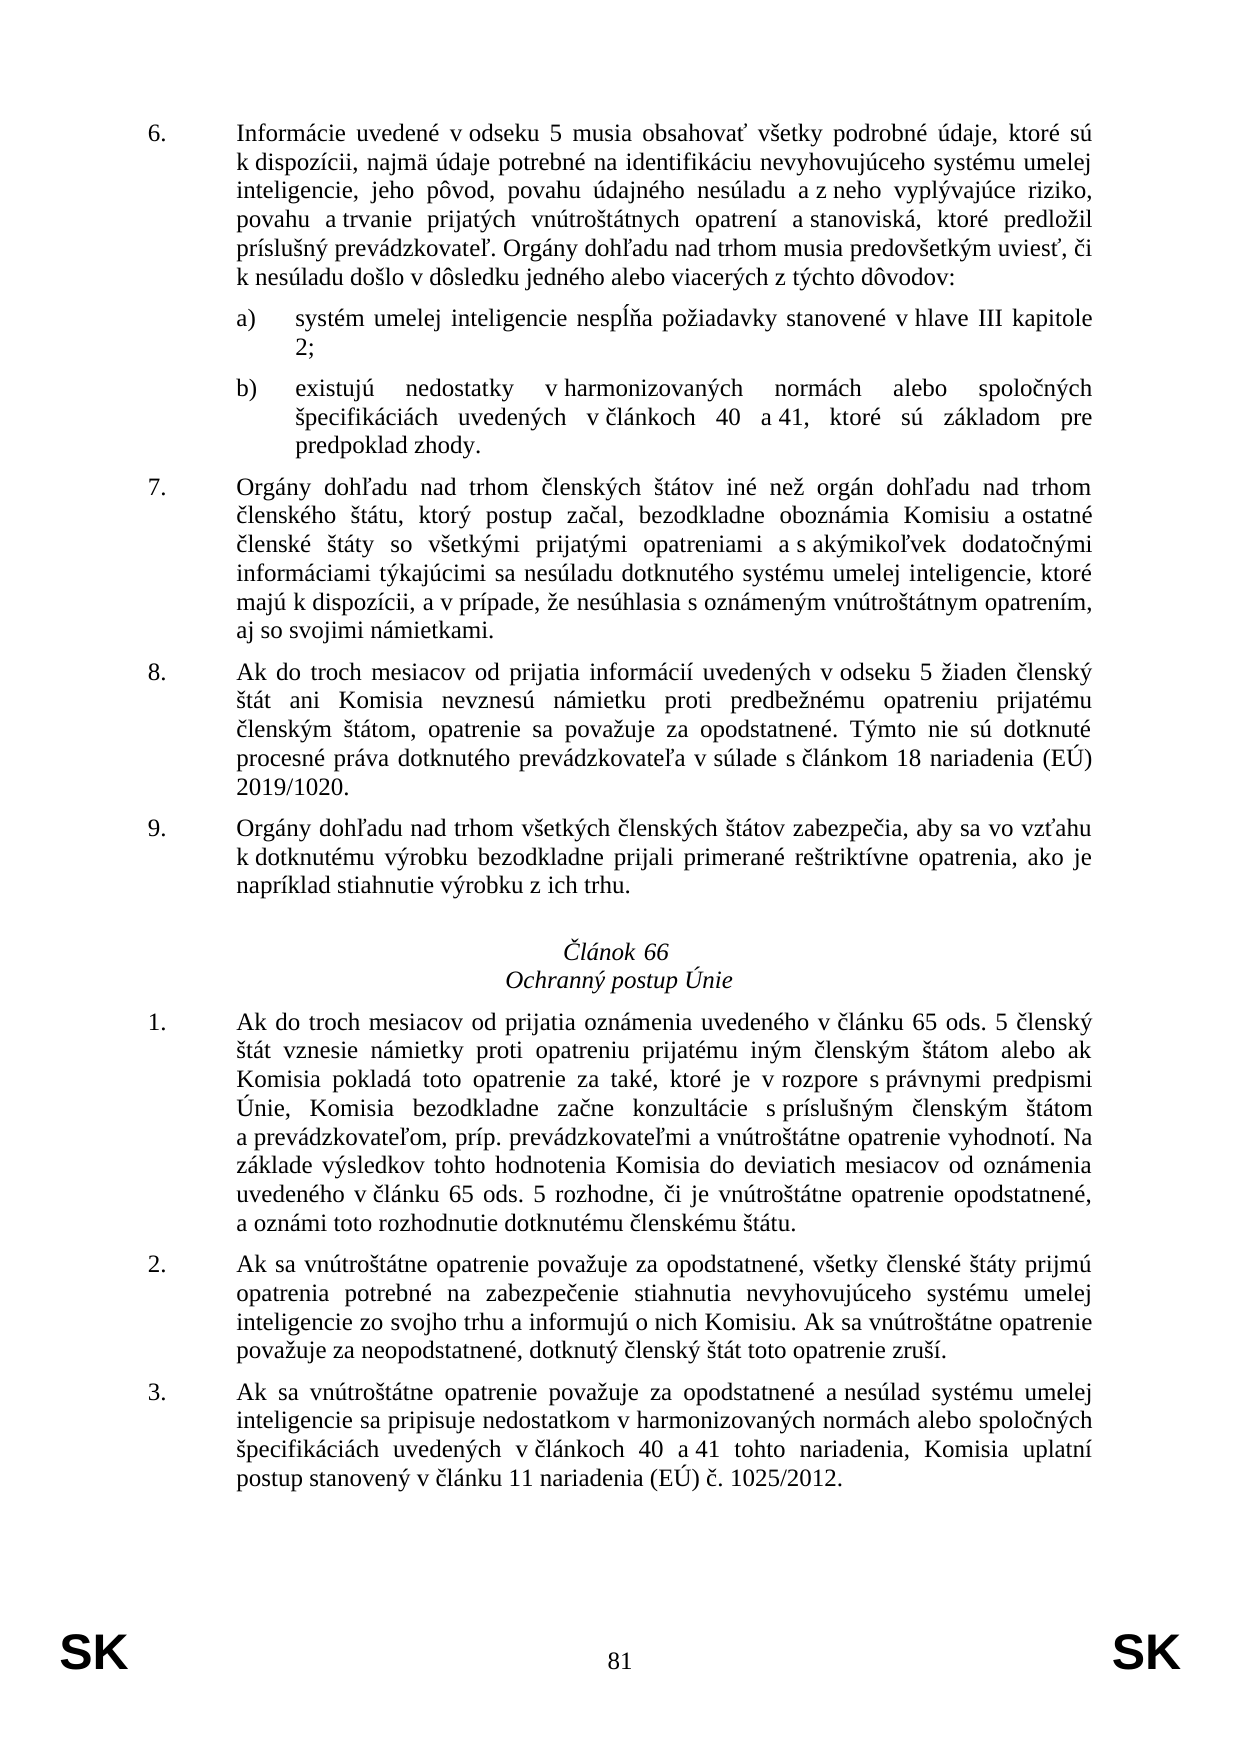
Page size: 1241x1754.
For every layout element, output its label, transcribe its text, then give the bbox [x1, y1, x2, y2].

text 3. Ak sa vnútroštátne opatrenie považuje za opodstatnené a nesúlad systému umelej inteligencie sa pripisuje nedostatkom v harmonizovaných normách alebo spoločných špecifikáciách uvedených v článkoch 40 a 41 tohto nariadenia, Komisia uplatní postup stanovený v článku 11 nariadenia (EÚ) č. 1025/2012. [148, 1377, 1093, 1492]
text 1. Ak do troch mesiacov od prijatia oznámenia uvedeného v článku 65 ods. 5 členský štát vznesie námietky proti opatreniu prijatému iným členským štátom alebo ak Komisia pokladá toto opatrenie za také, ktoré je v rozpore s právnymi predpismi Únie, Komisia bezodkladne začne konzultácie s príslušným členským štátom a prevádzkovateľom, príp. prevádzkovateľmi a vnútroštátne opatrenie vyhodnotí. Na základe výsledkov tohto hodnotenia Komisia do deviatich mesiacov od oznámenia uvedeného v článku 65 ods. 5 rozhodne, či je vnútroštátne opatrenie opodstatnené, a oznámi toto rozhodnutie dotknutému členskému štátu. [148, 1007, 1093, 1237]
text 6. Informácie uvedené v odseku 5 musia obsahovať všetky podrobné údaje, ktoré sú k dispozícii, najmä údaje potrebné na identifikáciu nevyhovujúceho systému umelej inteligencie, jeho pôvod, povahu údajného nesúladu a z neho vyplývajúce riziko, povahu a trvanie prijatých vnútroštátnych opatrení a stanoviská, ktoré predložil príslušný prevádzkovateľ. Orgány dohľadu nad trhom musia predovšetkým uviesť, či k nesúladu došlo v dôsledku jedného alebo viacerých z týchto dôvodov: [148, 118, 1093, 291]
text 9. Orgány dohľadu nad trhom všetkých členských štátov zabezpečia, aby sa vo vzťahu k dotknutému výrobku bezodkladne prijali primerané reštriktívne opatrenia, ako je napríklad stiahnutie výrobku z ich trhu. [148, 813, 1093, 899]
text b) existujú nedostatky v harmonizovaných normách alebo spoločných špecifikáciách uvedených v článkoch 40 a 41, ktoré sú základom pre predpoklad zhody. [236, 373, 1093, 459]
text 7. Orgány dohľadu nad trhom členských štátov iné než orgán dohľadu nad trhom členského štátu, ktorý postup začal, bezodkladne oboznámia Komisiu a ostatné členské štáty so všetkými prijatými opatreniami a s akýmikoľvek dodatočnými informáciami týkajúcimi sa nesúladu dotknutého systému umelej inteligencie, ktoré majú k dispozícii, a v prípade, že nesúhlasia s oznámeným vnútroštátnym opatrením, aj so svojimi námietkami. [148, 472, 1093, 644]
text 8. Ak do troch mesiacov od prijatia informácií uvedených v odseku 5 žiaden členský štát ani Komisia nevznesú námietku proti predbežnému opatreniu prijatému členským štátom, opatrenie sa považuje za opodstatnené. Týmto nie sú dotknuté procesné práva dotknutého prevádzkovateľa v súlade s článkom 18 nariadenia (EÚ) 2019/1020. [148, 657, 1093, 801]
text a) systém umelej inteligencie nespĺňa požiadavky stanovené v hlave III kapitole 2; [236, 303, 1093, 361]
text 2. Ak sa vnútroštátne opatrenie považuje za opodstatnené, všetky členské štáty prijmú opatrenia potrebné na zabezpečenie stiahnutia nevyhovujúceho systému umelej inteligencie zo svojho trhu a informujú o nich Komisiu. Ak sa vnútroštátne opatrenie považuje za neopodstatnené, dotknutý členský štát toto opatrenie zruší. [148, 1249, 1093, 1364]
text Článok 66 Ochranný postup Únie [148, 937, 1093, 994]
